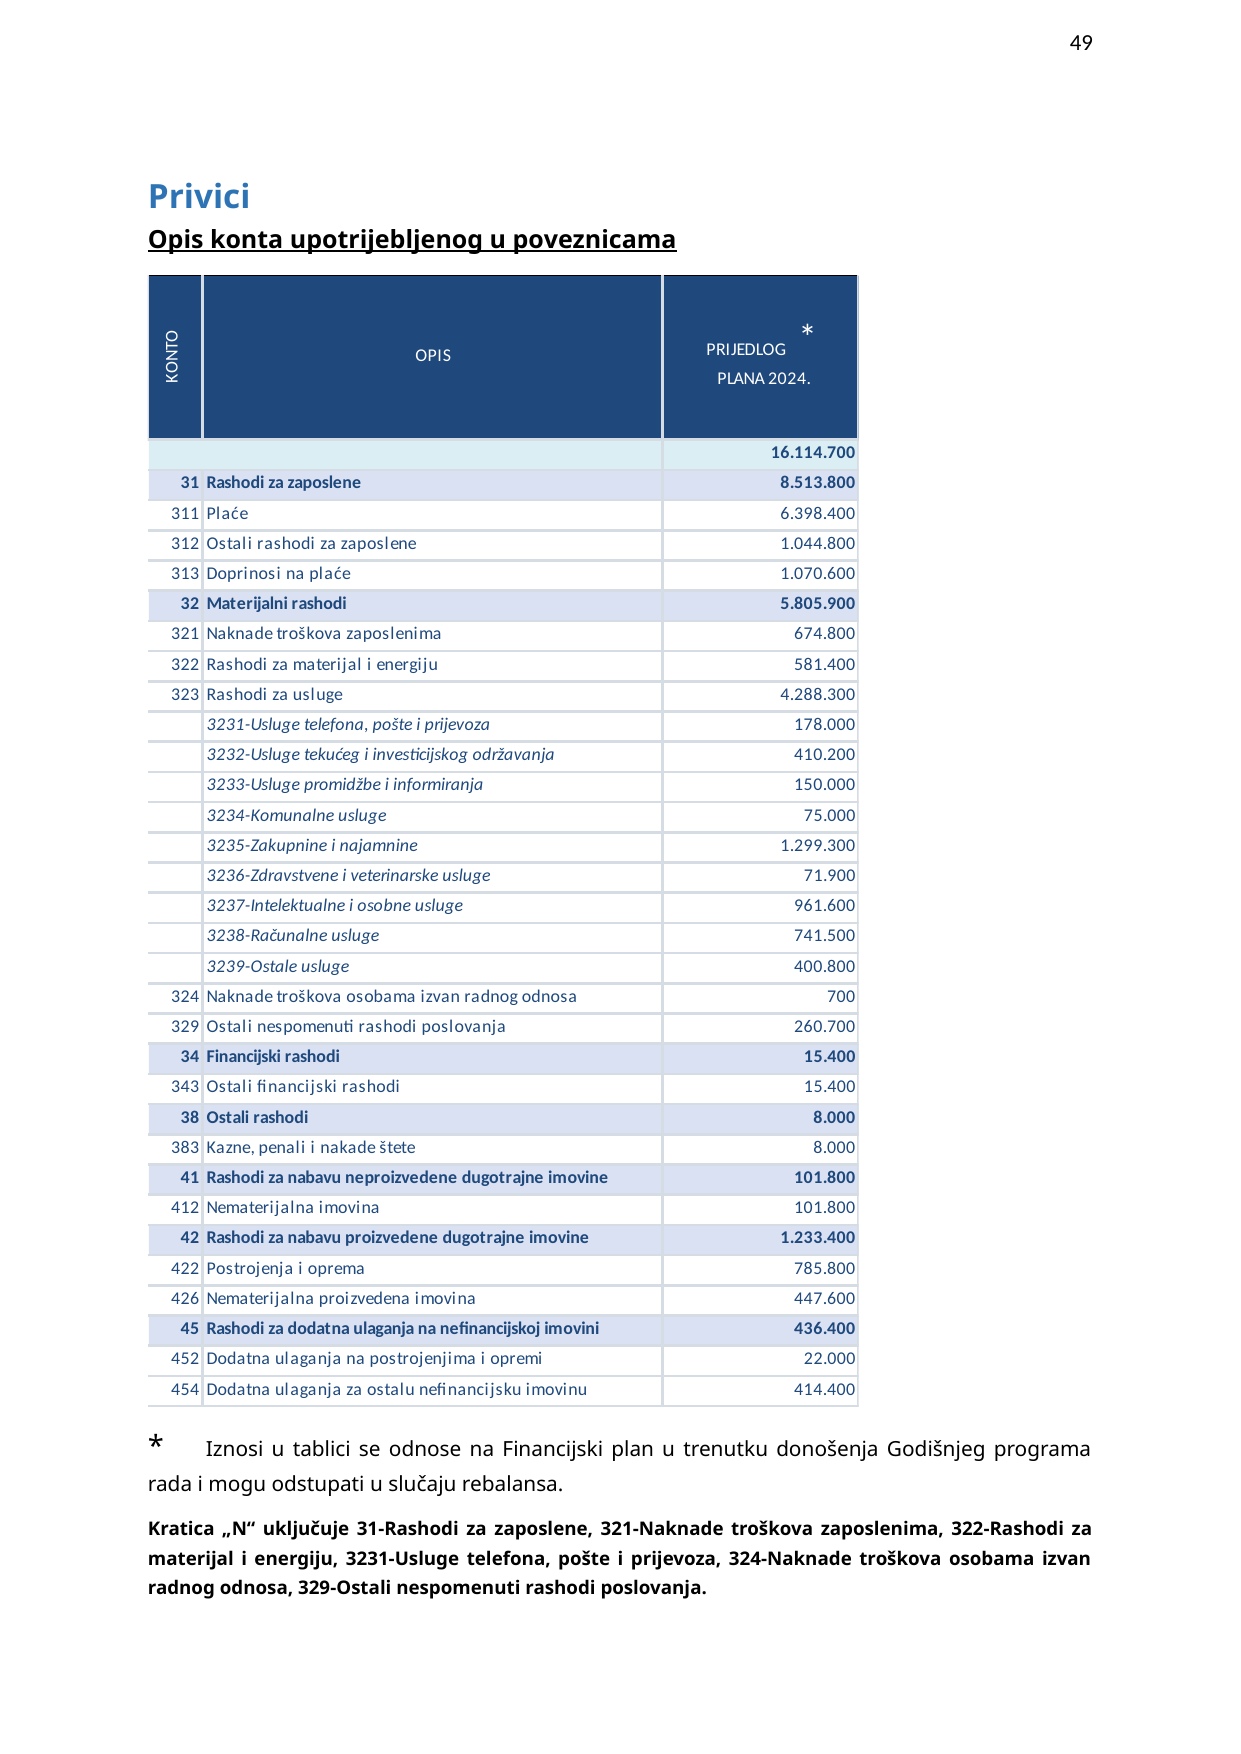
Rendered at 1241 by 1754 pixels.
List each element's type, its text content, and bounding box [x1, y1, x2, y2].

text * Iznosi u tablici se odnose na Financijski plan u trenutku donošenja Godišnjeg programa rada i mogu odstupati u slučaju rebalansa. [148, 1425, 1093, 1498]
subtitle Privici [148, 173, 1093, 218]
text Kratica „N“ uključuje 31-Rashodi za zaposlene, 321-Naknade troškova zaposlenima, 322-Rashodi za materijal i energiju, 3231-Usluge telefona, pošte i prijevoza, 324-Naknade troškova osobama izvan radnog odnosa, 329-Ostali nespomenuti rashodi poslovanja. [148, 1515, 1093, 1600]
text Opis konta upotrijebljenog u poveznicama [148, 222, 1093, 256]
